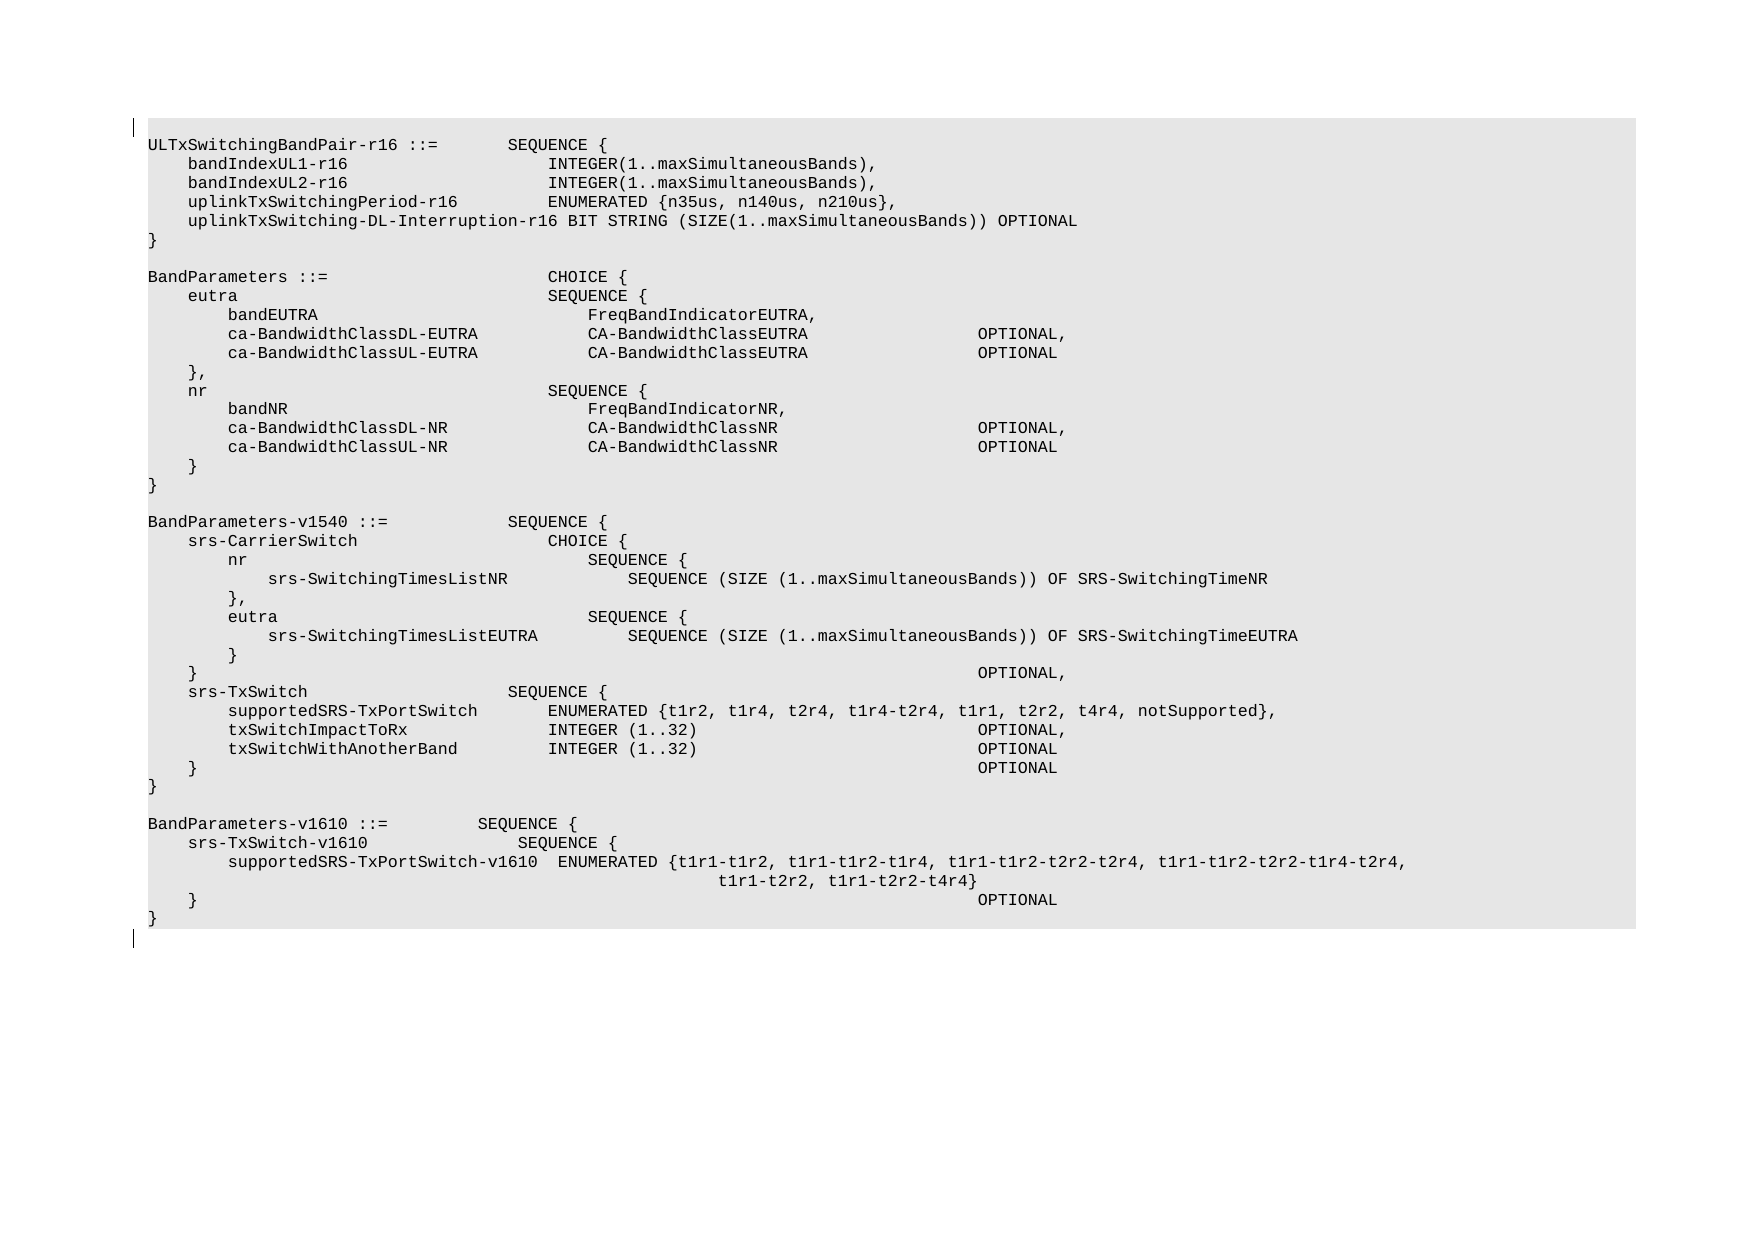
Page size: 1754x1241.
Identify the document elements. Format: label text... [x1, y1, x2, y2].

text bandIndexUL1-r16 INTEGER(1..maxSimultaneousBands), [148, 156, 1636, 175]
text }, [148, 363, 1636, 382]
text eutra SEQUENCE { [148, 288, 1636, 307]
text } OPTIONAL [148, 759, 1636, 778]
text bandIndexUL2-r16 INTEGER(1..maxSimultaneousBands), [148, 175, 1636, 193]
text bandNR FreqBandIndicatorNR, [148, 401, 1636, 420]
text uplinkTxSwitching-DL-Interruption-r16 BIT STRING (SIZE(1..maxSimultaneousBands)) OPTIONAL [148, 212, 1636, 231]
text BandParameters-v1610 ::= SEQUENCE { [148, 816, 1636, 834]
text } OPTIONAL [148, 891, 1636, 910]
text srs-TxSwitch SEQUENCE { [148, 684, 1636, 703]
text ca-BandwidthClassDL-EUTRA CA-BandwidthClassEUTRA OPTIONAL, [148, 326, 1636, 344]
text bandEUTRA FreqBandIndicatorEUTRA, [148, 307, 1636, 326]
text srs-CarrierSwitch CHOICE { [148, 533, 1636, 552]
text BandParameters-v1540 ::= SEQUENCE { [148, 514, 1636, 533]
text uplinkTxSwitchingPeriod-r16 ENUMERATED {n35us, n140us, n210us}, [148, 193, 1636, 212]
text } [148, 646, 1636, 665]
text } [148, 778, 1636, 797]
text srs-TxSwitch-v1610 SEQUENCE { [148, 834, 1636, 853]
text } OPTIONAL, [148, 665, 1636, 684]
text nr SEQUENCE { [148, 382, 1636, 401]
text nr SEQUENCE { [148, 552, 1636, 571]
text t1r1-t2r2, t1r1-t2r2-t4r4} [148, 872, 1636, 891]
text }, [148, 589, 1636, 608]
text srs-SwitchingTimesListNR SEQUENCE (SIZE (1..maxSimultaneousBands)) OF SRS-SwitchingTimeNR [148, 571, 1636, 589]
text } [148, 476, 1636, 495]
text ULTxSwitchingBandPair-r16 ::= SEQUENCE { [148, 137, 1636, 156]
text supportedSRS-TxPortSwitch-v1610 ENUMERATED {t1r1-t1r2, t1r1-t1r2-t1r4, t1r1-t1r2-t2r2-t2r4, t1r1-t1r2-t2r2-t1r4-t2r4, [148, 853, 1636, 872]
text supportedSRS-TxPortSwitch ENUMERATED {t1r2, t1r4, t2r4, t1r4-t2r4, t1r1, t2r2, t4r4, notSupported}, [148, 703, 1636, 721]
text srs-SwitchingTimesListEUTRA SEQUENCE (SIZE (1..maxSimultaneousBands)) OF SRS-SwitchingTimeEUTRA [148, 627, 1636, 646]
text ca-BandwidthClassDL-NR CA-BandwidthClassNR OPTIONAL, [148, 420, 1636, 439]
text ca-BandwidthClassUL-NR CA-BandwidthClassNR OPTIONAL [148, 439, 1636, 457]
text eutra SEQUENCE { [148, 608, 1636, 627]
text } [148, 910, 1636, 929]
text txSwitchWithAnotherBand INTEGER (1..32) OPTIONAL [148, 740, 1636, 759]
text BandParameters ::= CHOICE { [148, 269, 1636, 288]
text txSwitchImpactToRx INTEGER (1..32) OPTIONAL, [148, 721, 1636, 740]
text ca-BandwidthClassUL-EUTRA CA-BandwidthClassEUTRA OPTIONAL [148, 344, 1636, 363]
text } [148, 231, 1636, 250]
text } [148, 457, 1636, 476]
